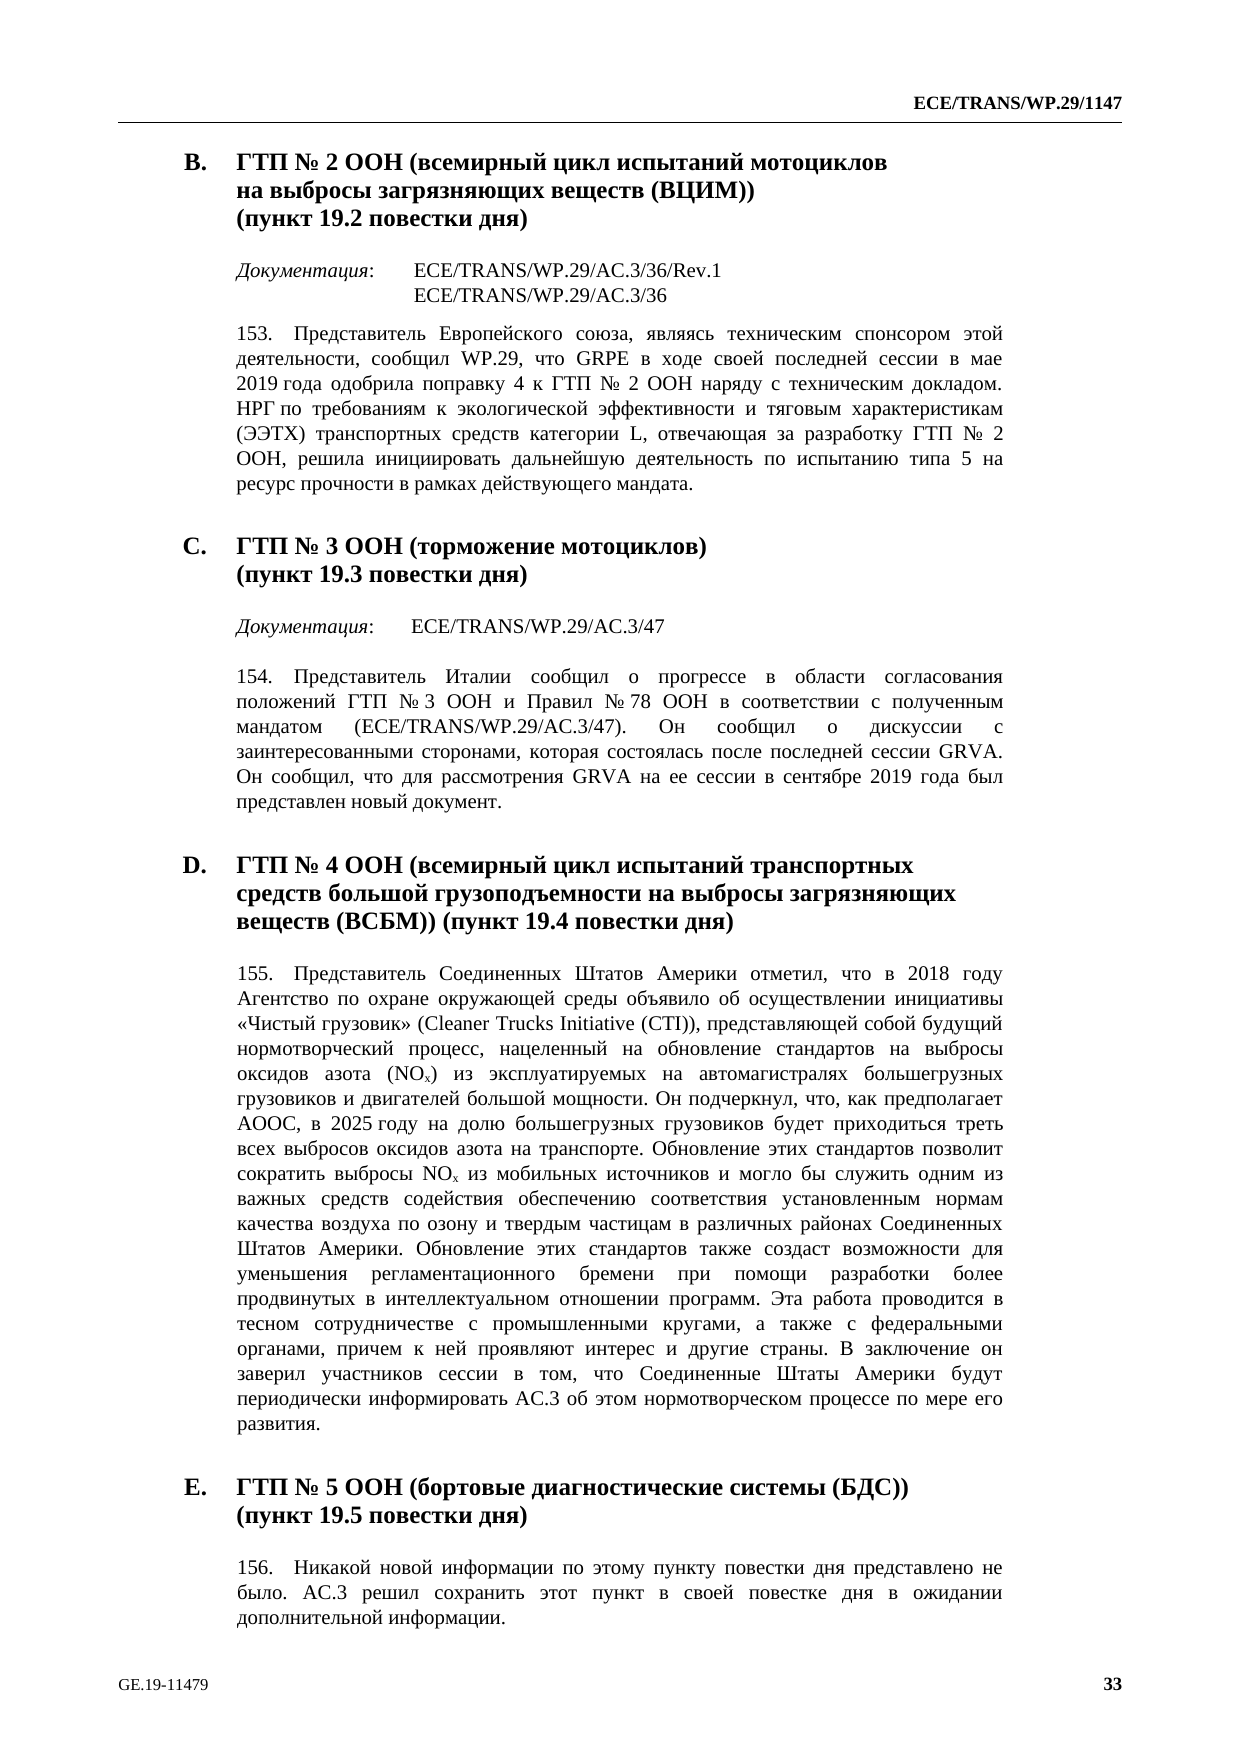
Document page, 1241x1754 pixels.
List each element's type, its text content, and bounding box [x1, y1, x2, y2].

text 155. Представитель Соединенных Штатов Америки отметил, что в 2018 году Агентство по охране окружающей среды объявило об осуществлении инициативы «Чистый грузовик» (Cleaner Trucks Initiative (CTI)), представляющей собой будущий нормотворческий процесс, нацеленный на обновление стандартов на выбросы оксидов азота (NOx) из эксплуатируемых на автомагистралях большегрузных грузовиков и двигателей большой мощности. Он подчеркнул, что, как предполагает АООС, в 2025 году на долю большегрузных грузовиков будет приходиться треть всех выбросов оксидов азота на транспорте. Обновление этих стандартов позволит сократить выбросы NOx из мобильных источников и могло бы служить одним из важных средств содействия обеспечению соответствия установленным нормам качества воздуха по озону и твердым частицам в различных районах Соединенных Штатов Америки. Обновление этих стандартов также создаст возможности для уменьшения регламентационного бремени при помощи разработки более продвинутых в интеллектуальном отношении программ. Эта работа проводится в тесном сотрудничестве с промышленными кругами, а также с федеральными органами, причем к ней проявляют интерес и другие страны. В заключение он заверил участников сессии в том, что Соединенные Штаты Америки будут периодически информировать АС.3 об этом нормотворческом процессе по мере его развития. [237, 960, 1004, 1435]
text 154. Представитель Италии сообщил о прогрессе в области согласования положений ГТП № 3 ООН и Правил № 78 ООН в соответствии с полученным мандатом (ECE/TRANS/WP.29/AC.3/47). Он сообщил о дискуссии с заинтересованными сторонами, которая состоялась после последней сессии GRVA. Он сообщил, что для рассмотрения GRVA на ее сессии в сентябре 2019 года был представлен новый документ. [236, 663, 1004, 813]
text Документация: ECE/TRANS/WP.29/AC.3/36/Rev.1 [237, 257, 1004, 282]
text D. ГТП № 4 ООН (всемирный цикл испытаний транспортных средств большой грузоподъемности на выбросы загрязняющих веществ (ВСБМ)) (пункт 19.4 повестки дня) [118, 851, 1004, 935]
text 153. Представитель Европейского союза, являясь техническим спонсором этой деятельности, сообщил WP.29, что GRPE в ходе своей последней сессии в мае 2019 года одобрила поправку 4 к ГТП № 2 ООН наряду с техническим докладом. НРГ по требованиям к экологической эффективности и тяговым характеристикам (ЭЭТХ) транспортных средств категории L, отвечающая за разработку ГТП № 2 ООН, решила инициировать дальнейшую деятельность по испытанию типа 5 на ресурс прочности в рамках действующего мандата. [236, 319, 1004, 494]
text ECE/TRANS/WP.29/AC.3/36 [354, 282, 1004, 307]
text C. ГТП № 3 ООН (торможение мотоциклов) (пункт 19.3 повестки дня) [118, 532, 1004, 588]
text E. ГТП № 5 ООН (бортовые диагностические системы (БДС)) (пункт 19.5 повестки дня) [118, 1473, 1004, 1529]
text Документация: ECE/TRANS/WP.29/AC.3/47 [237, 613, 1003, 638]
text B. ГТП № 2 ООН (всемирный цикл испытаний мотоциклов на выбросы загрязняющих веществ (ВЦИМ)) (пункт 19.2 повестки дня) [118, 148, 1004, 232]
text 156. Никакой новой информации по этому пункту повестки дня представлено не было. АС.3 решил сохранить этот пункт в своей повестке дня в ожидании дополнительной информации. [237, 1554, 1004, 1629]
